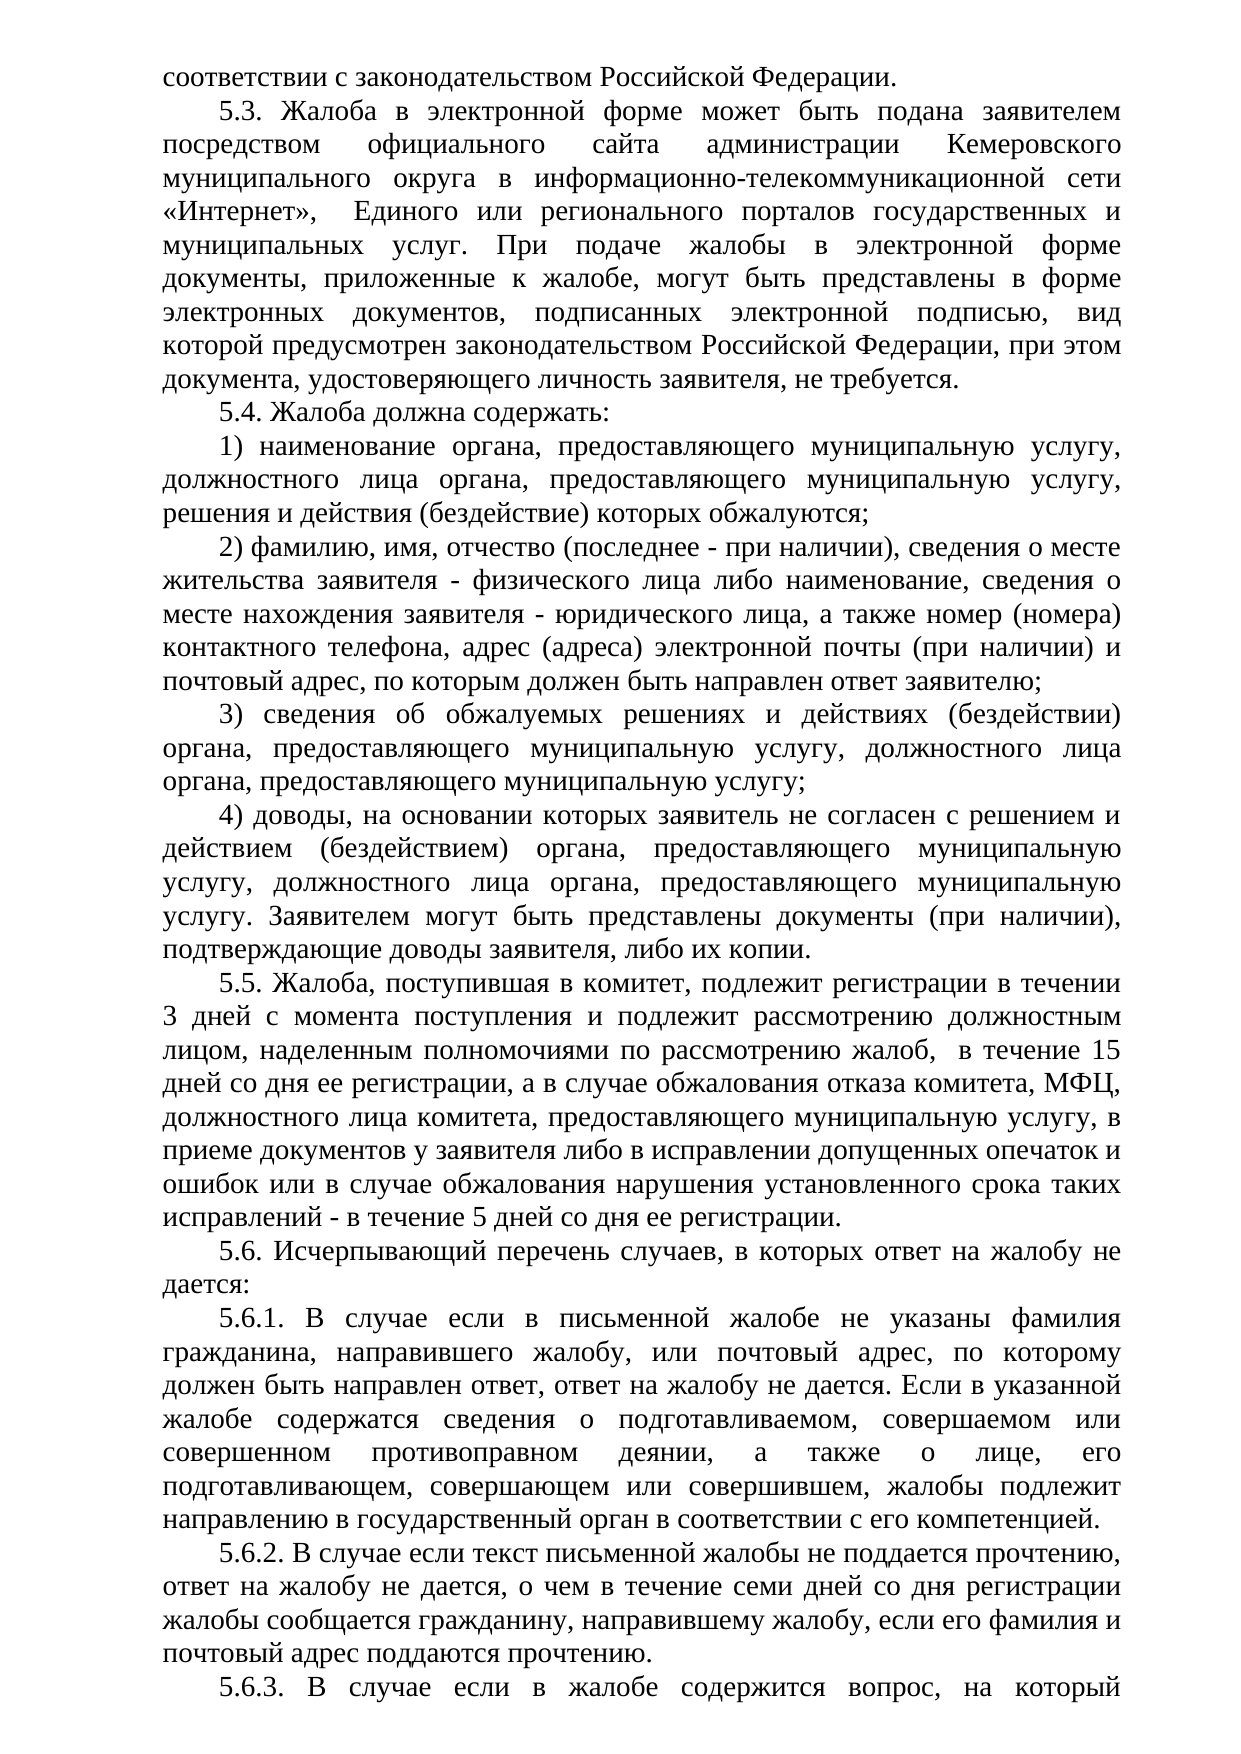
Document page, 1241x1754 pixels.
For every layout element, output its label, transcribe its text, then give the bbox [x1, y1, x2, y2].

text 5.6. Исчерпывающий перечень случаев, в которых ответ на жалобу не дается: [162, 1233, 1122, 1300]
text 5.6.2. В случае если текст письменной жалобы не поддается прочтению, ответ на жалобу не дается, о чем в течение семи дней со дня регистрации жалобы сообщается гражданину, направившему жалобу, если его фамилия и почтовый адрес поддаются прочтению. [162, 1535, 1122, 1669]
text 1) наименование органа, предоставляющего муниципальную услугу, должностного лица органа, предоставляющего муниципальную услугу, решения и действия (бездействие) которых обжалуются; [162, 428, 1122, 529]
text 4) доводы, на основании которых заявитель не согласен с решением и действием (бездействием) органа, предоставляющего муниципальную услугу, должностного лица органа, предоставляющего муниципальную услугу. Заявителем могут быть представлены документы (при наличии), подтверждающие доводы заявителя, либо их копии. [162, 797, 1122, 965]
text 2) фамилию, имя, отчество (последнее - при наличии), сведения о месте жительства заявителя - физического лица либо наименование, сведения о месте нахождения заявителя - юридического лица, а также номер (номера) контактного телефона, адрес (адреса) электронной почты (при наличии) и почтовый адрес, по которым должен быть направлен ответ заявителю; [162, 529, 1122, 696]
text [162, 59, 1122, 93]
text 5.3. Жалоба в электронной форме может быть подана заявителем посредством официального сайта администрации Кемеровского муниципального округа в информационно-телекоммуникационной сети «Интернет», Единого или регионального порталов государственных и муниципальных услуг. При подаче жалобы в электронной форме документы, приложенные к жалобе, могут быть представлены в форме электронных документов, подписанных электронной подписью, вид которой предусмотрен законодательством Российской Федерации, при этом документа, удостоверяющего личность заявителя, не требуется. [162, 93, 1122, 394]
text 3) сведения об обжалуемых решениях и действиях (бездействии) органа, предоставляющего муниципальную услугу, должностного лица органа, предоставляющего муниципальную услугу; [162, 696, 1122, 797]
text 5.5. Жалоба, поступившая в комитет, подлежит регистрации в течении 3 дней с момента поступления и подлежит рассмотрению должностным лицом, наделенным полномочиями по рассмотрению жалоб, в течение 15 дней со дня ее регистрации, а в случае обжалования отказа комитета, МФЦ, должностного лица комитета, предоставляющего муниципальную услугу, в приеме документов у заявителя либо в исправлении допущенных опечаток и ошибок или в случае обжалования нарушения установленного срока таких исправлений - в течение 5 дней со дня ее регистрации. [162, 965, 1122, 1233]
text 5.6.1. В случае если в письменной жалобе не указаны фамилия гражданина, направившего жалобу, или почтовый адрес, по которому должен быть направлен ответ, ответ на жалобу не дается. Если в указанной жалобе содержатся сведения о подготавливаемом, совершаемом или совершенном противоправном деянии, а также о лице, его подготавливающем, совершающем или совершившем, жалобы подлежит направлению в государственный орган в соответствии с его компетенцией. [162, 1300, 1122, 1535]
text 5.4. Жалоба должна содержать: [162, 394, 1122, 428]
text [162, 1669, 1122, 1703]
